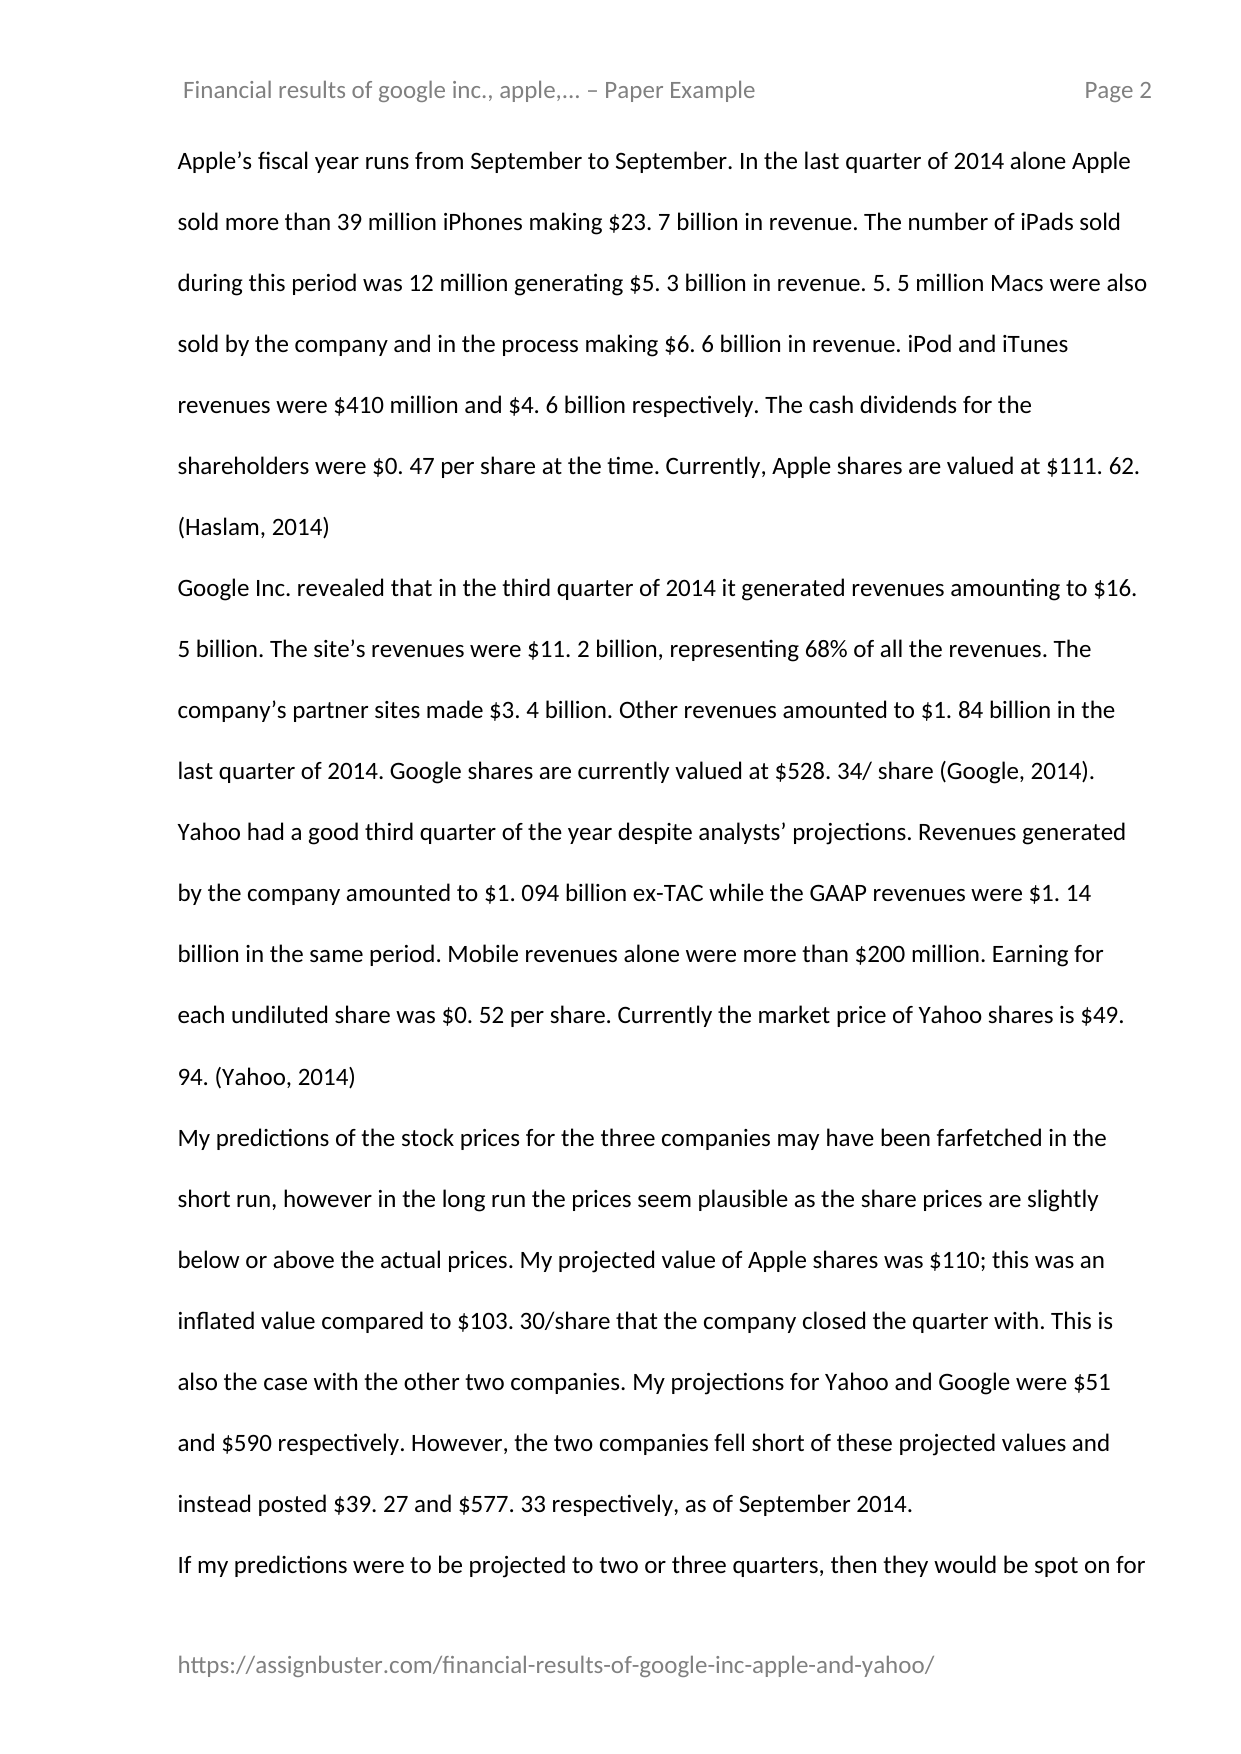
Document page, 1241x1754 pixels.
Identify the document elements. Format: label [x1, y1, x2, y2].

text [177, 145, 1152, 1579]
